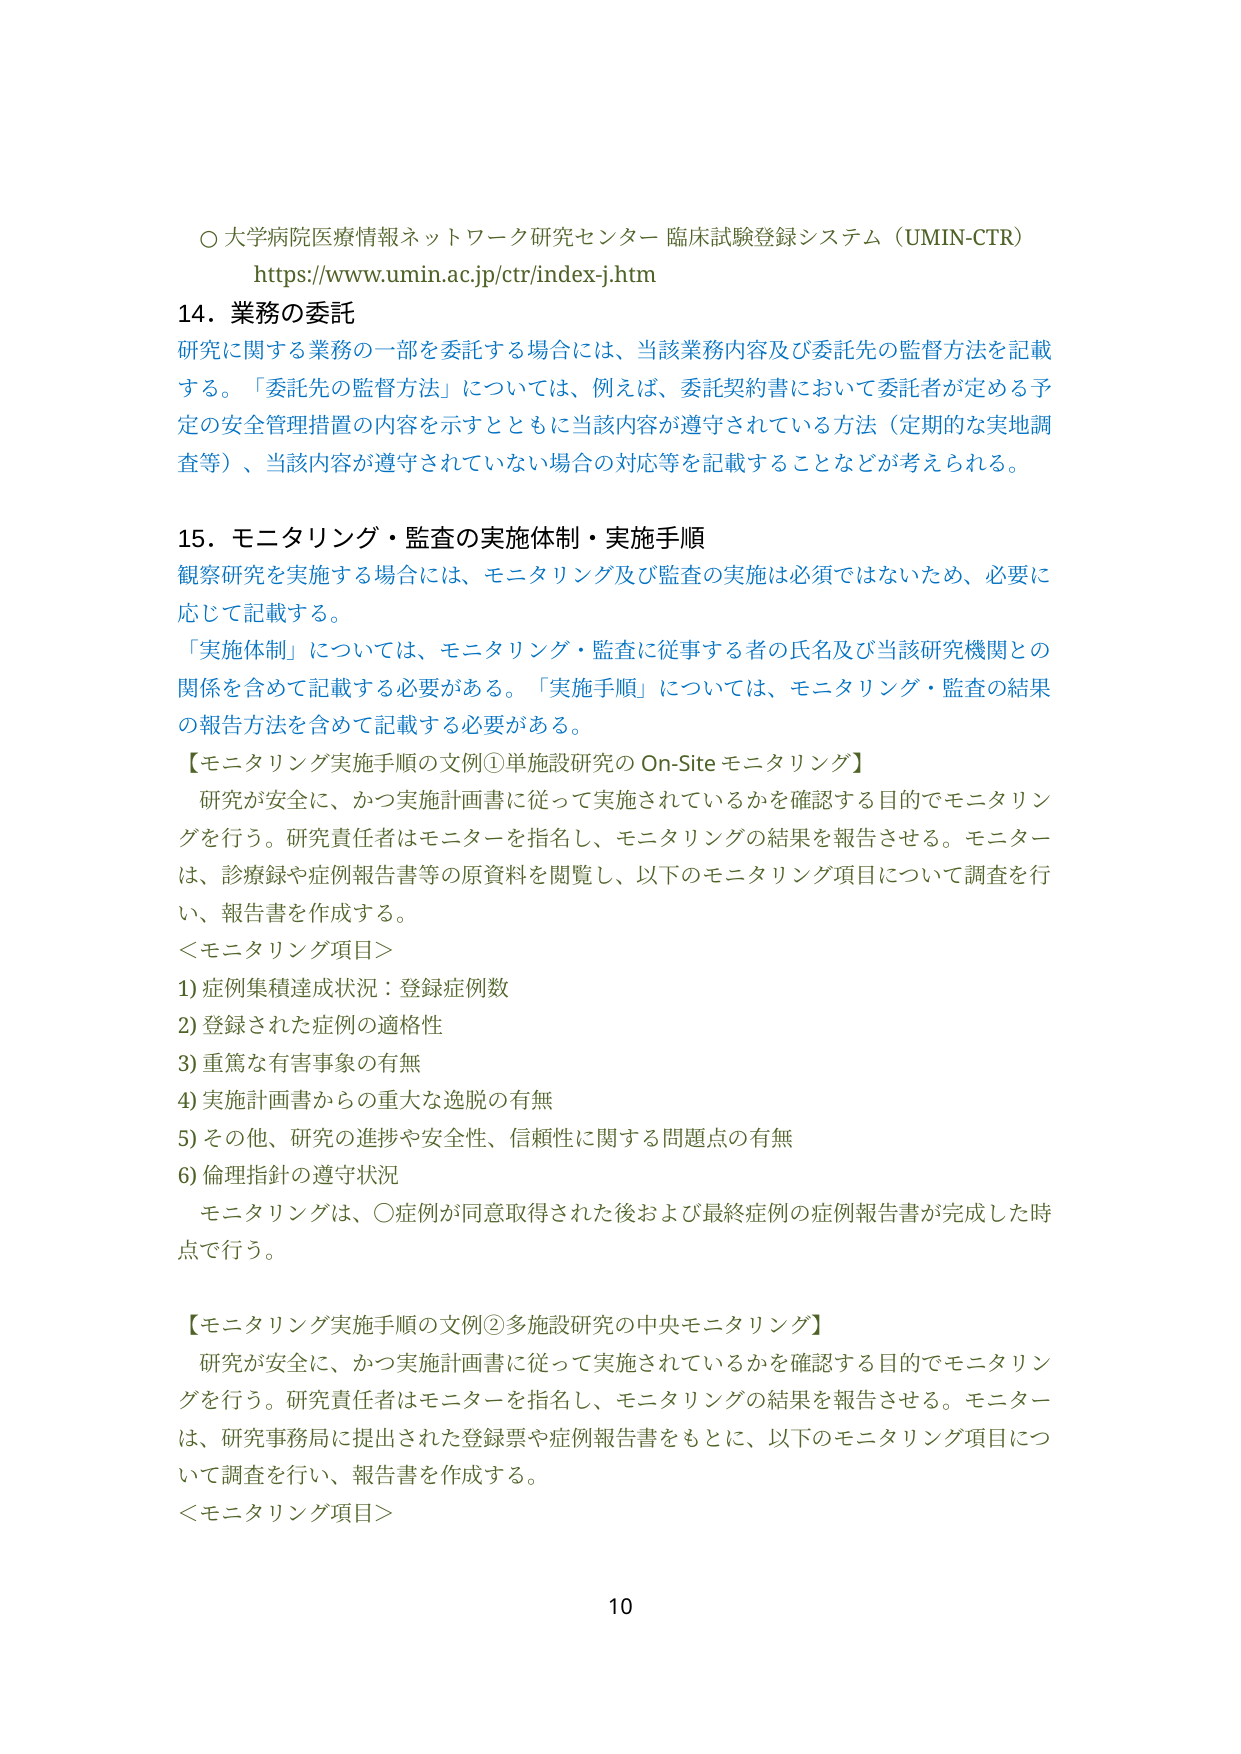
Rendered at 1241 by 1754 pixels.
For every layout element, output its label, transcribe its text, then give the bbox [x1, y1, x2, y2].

subtitle 14．業務の委託 [177, 293, 1063, 330]
text 4) 実施計画書からの重大な逸脱の有無 [177, 1080, 1063, 1118]
text ＜モニタリング項目＞ [177, 1493, 1063, 1530]
text 2) 登録された症例の適格性 [177, 1005, 1063, 1043]
text ＜モニタリング項目＞ [177, 930, 1063, 968]
text 【モニタリング実施手順の文例②多施設研究の中央モニタリング】 [177, 1305, 1063, 1343]
text 観察研究を実施する場合には、モニタリング及び監査の実施は必須ではないため、必要に応じて記載する。 [177, 555, 1063, 630]
text 5) その他、研究の進捗や安全性、信頼性に関する問題点の有無 [177, 1118, 1063, 1155]
text 6) 倫理指針の遵守状況 [177, 1155, 1063, 1193]
text https://www.umin.ac.jp/ctr/index-j.htm [177, 255, 1063, 293]
text 3) 重篤な有害事象の有無 [177, 1043, 1063, 1080]
subtitle 15．モニタリング・監査の実施体制・実施手順 [177, 518, 1063, 555]
text モニタリングは、〇症例が同意取得された後および最終症例の症例報告書が完成した時点で行う。 [177, 1193, 1063, 1268]
text 研究が安全に、かつ実施計画書に従って実施されているかを確認する目的でモニタリングを行う。研究責任者はモニターを指名し、モニタリングの結果を報告させる。モニターは、研究事務局に提出された登録票や症例報告書をもとに、以下のモニタリング項目について調査を行い、報告書を作成する。 [177, 1343, 1063, 1493]
text 1) 症例集積達成状況：登録症例数 [177, 968, 1063, 1005]
text 研究に関する業務の一部を委託する場合には、当該業務内容及び委託先の監督方法を記載する。「委託先の監督方法」については、例えば、委託契約書において委託者が定める予定の安全管理措置の内容を示すとともに当該内容が遵守されている方法（定期的な実地調査等）、当該内容が遵守されていない場合の対応等を記載することなどが考えられる。 [177, 330, 1063, 480]
text 【モニタリング実施手順の文例①単施設研究のOn-Siteモニタリング】 [177, 743, 1063, 780]
text 「実施体制」については、モニタリング・監査に従事する者の氏名及び当該研究機関との関係を含めて記載する必要がある。「実施手順」については、モニタリング・監査の結果の報告方法を含めて記載する必要がある。 [177, 630, 1063, 743]
text ○ 大学病院医療情報ネットワーク研究センター 臨床試験登録システム（UMIN-CTR） [177, 217, 1063, 254]
text 研究が安全に、かつ実施計画書に従って実施されているかを確認する目的でモニタリングを行う。研究責任者はモニターを指名し、モニタリングの結果を報告させる。モニターは、診療録や症例報告書等の原資料を閲覧し、以下のモニタリング項目について調査を行い、報告書を作成する。 [177, 780, 1063, 930]
